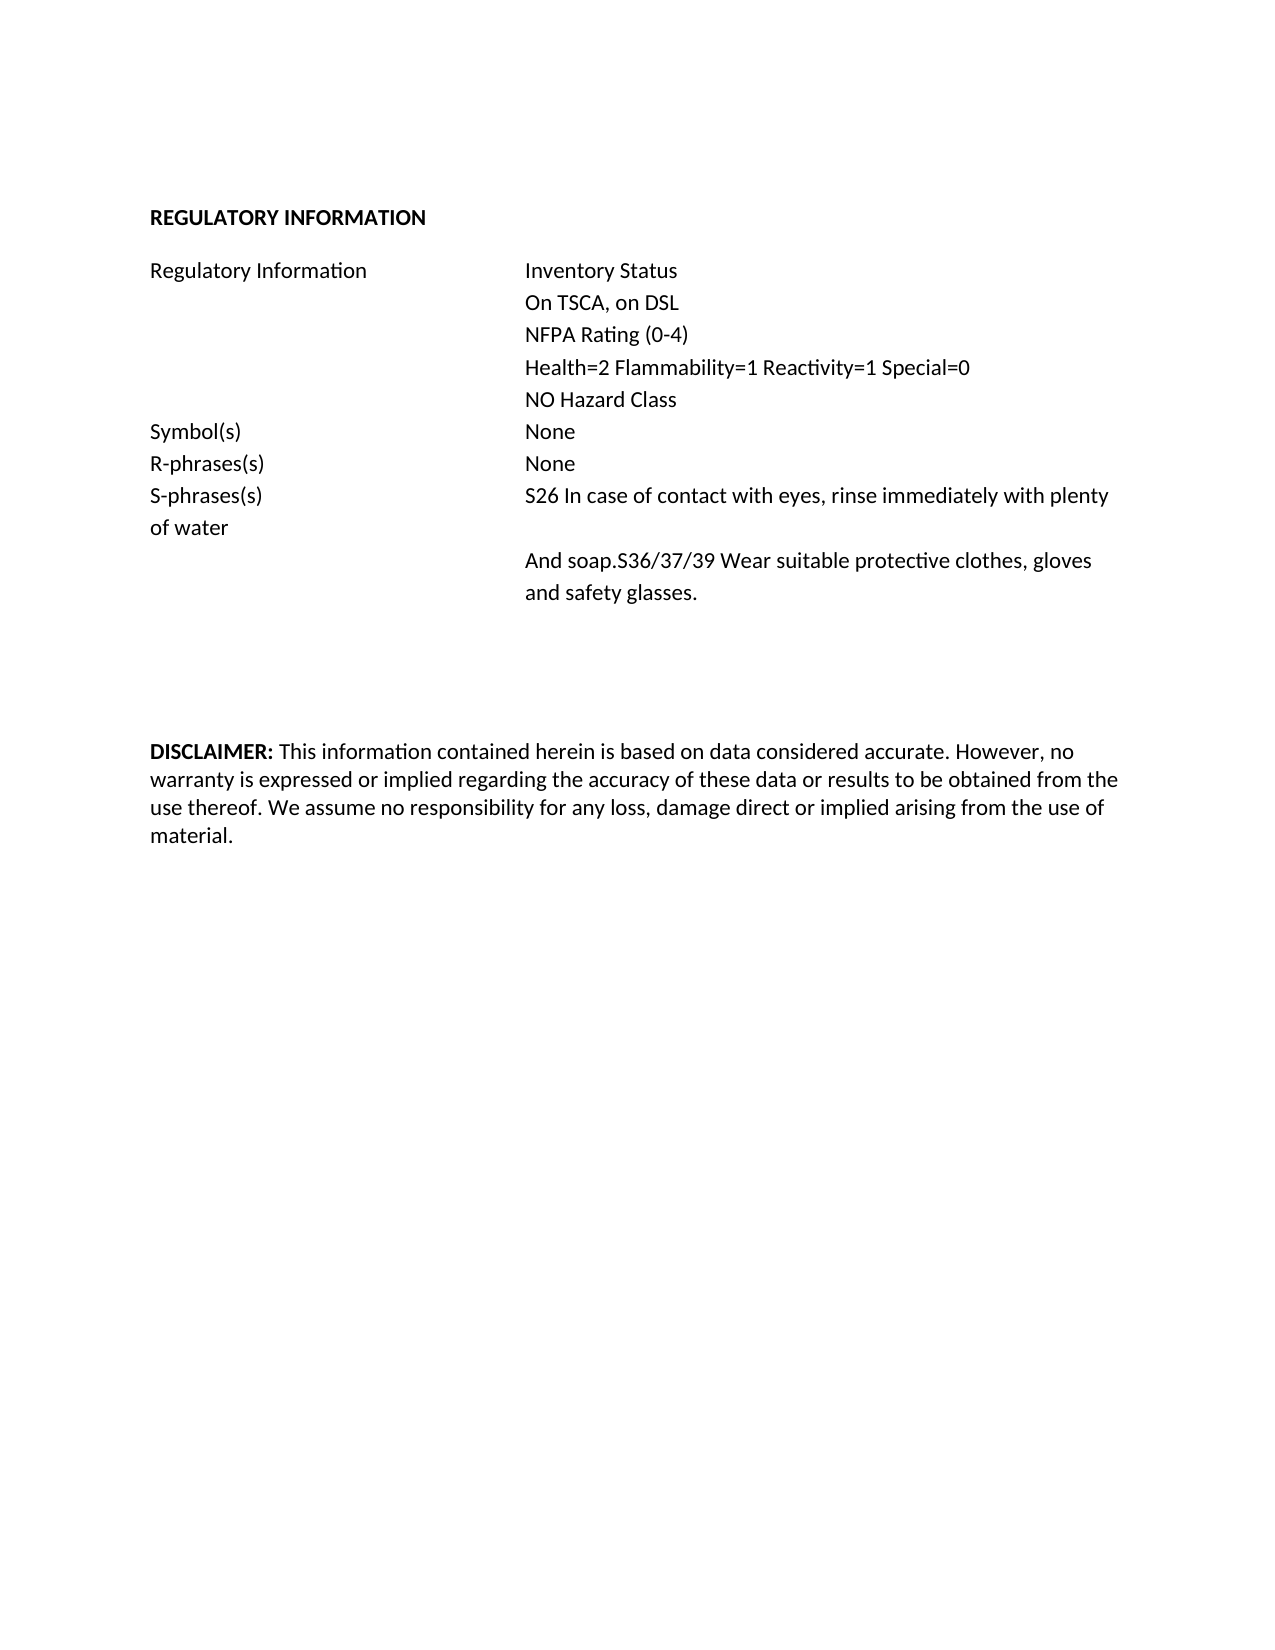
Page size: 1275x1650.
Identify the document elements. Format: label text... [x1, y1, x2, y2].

text Symbol(s) None [150, 417, 1125, 445]
text And soap.S36/37/39 Wear suitable protective clothes, gloves and safety glasses. [525, 546, 1125, 606]
text On TSCA, on DSL [150, 288, 1125, 316]
text Regulatory Information Inventory Status [150, 256, 1125, 284]
text REGULATORY INFORMATION [150, 203, 1125, 231]
text S-phrases(s) S26 In case of contact with eyes, rinse immediately with plenty of water [150, 481, 1125, 542]
text Health=2 Flammability=1 Reactivity=1 Special=0 [150, 353, 1125, 381]
text NO Hazard Class [150, 385, 1125, 413]
text DISCLAIMER: This information contained herein is based on data considered accurate. However, no warranty is expressed or implied regarding the accuracy of these data or results to be obtained from the use thereof. We assume no responsibility for any loss, damage direct or implied arising from the use of material. [150, 737, 1125, 849]
text R-phrases(s) None [150, 449, 1125, 477]
text NFPA Rating (0-4) [150, 320, 1125, 348]
